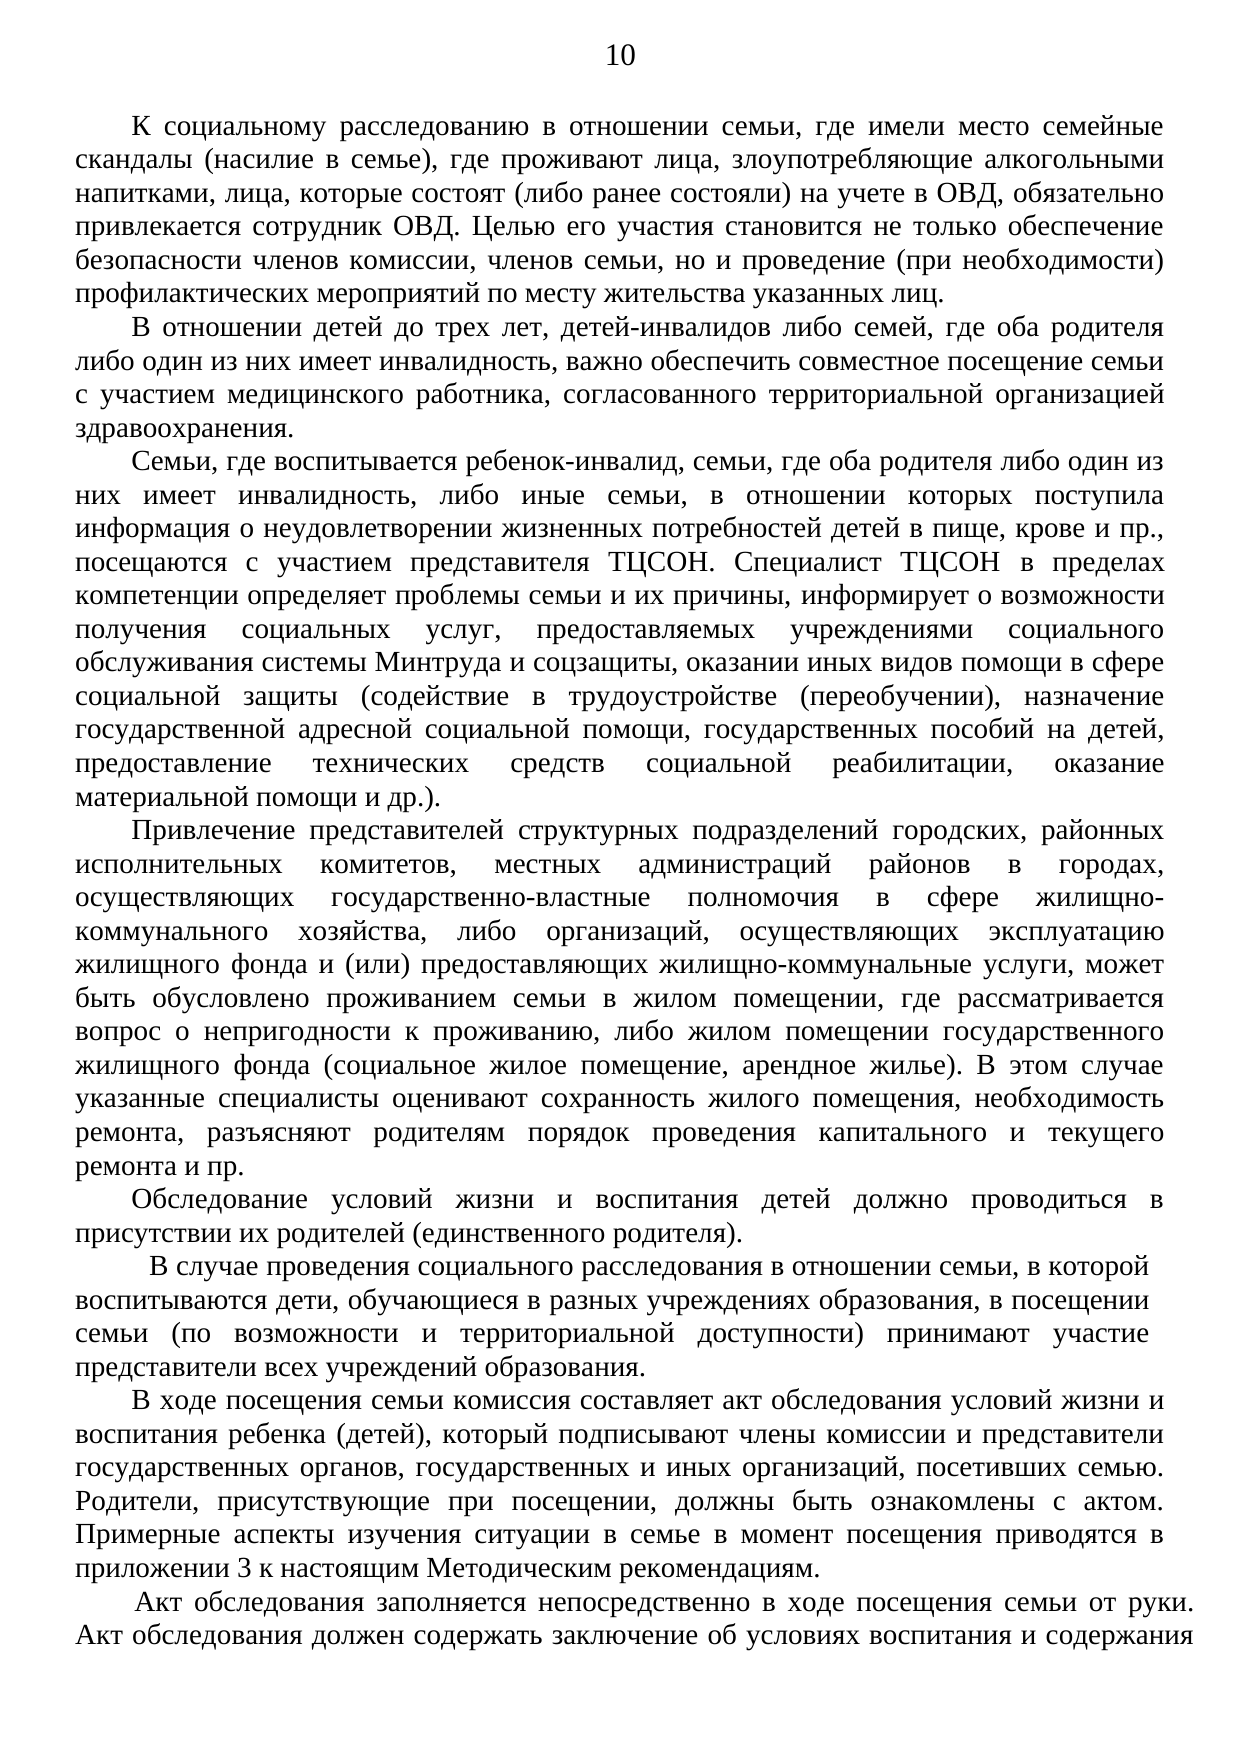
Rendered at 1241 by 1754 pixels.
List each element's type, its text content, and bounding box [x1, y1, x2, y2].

text Обследование условий жизни и воспитания детей должно проводиться в присутствии их родителей (единственного родителя). [75, 1181, 1165, 1248]
text К социальному расследованию в отношении семьи, где имели место семейные скандалы (насилие в семье), где проживают лица, злоупотребляющие алкогольными напитками, лица, которые состоят (либо ранее состояли) на учете в ОВД, обязательно привлекается сотрудник ОВД. Целью его участия становится не только обеспечение безопасности членов комиссии, членов семьи, но и проведение (при необходимости) профилактических мероприятий по месту жительства указанных лиц. [75, 108, 1165, 309]
text В отношении детей до трех лет, детей-инвалидов либо семей, где оба родителя либо один из них имеет инвалидность, важно обеспечить совместное посещение семьи с участием медицинского работника, согласованного территориальной организацией здравоохранения. [75, 309, 1165, 443]
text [75, 1584, 1195, 1651]
text В ходе посещения семьи комиссия составляет акт обследования условий жизни и воспитания ребенка (детей), который подписывают члены комиссии и представители государственных органов, государственных и иных организаций, посетивших семью. Родители, присутствующие при посещении, должны быть ознакомлены с актом. Примерные аспекты изучения ситуации в семье в момент посещения приводятся в приложении 3 к настоящим Методическим рекомендациям. [75, 1382, 1165, 1584]
text В случае проведения социального расследования в отношении семьи, в которой воспитываются дети, обучающиеся в разных учреждениях образования, в посещении семьи (по возможности и территориальной доступности) принимают участие представители всех учреждений образования. [75, 1248, 1150, 1382]
text Привлечение представителей структурных подразделений городских, районных исполнительных комитетов, местных администраций районов в городах, осуществляющих государственно-властные полномочия в сфере жилищно-коммунального хозяйства, либо организаций, осуществляющих эксплуатацию жилищного фонда и (или) предоставляющих жилищно-коммунальные услуги, может быть обусловлено проживанием семьи в жилом помещении, где рассматривается вопрос о непригодности к проживанию, либо жилом помещении государственного жилищного фонда (социальное жилое помещение, арендное жилье). В этом случае указанные специалисты оценивают сохранность жилого помещения, необходимость ремонта, разъясняют родителям порядок проведения капитального и текущего ремонта и пр. [75, 812, 1165, 1181]
text Семьи, где воспитывается ребенок-инвалид, семьи, где оба родителя либо один из них имеет инвалидность, либо иные семьи, в отношении которых поступила информация о неудовлетворении жизненных потребностей детей в пище, крове и пр., посещаются с участием представителя ТЦСОН. Специалист ТЦСОН в пределах компетенции определяет проблемы семьи и их причины, информирует о возможности получения социальных услуг, предоставляемых учреждениями социального обслуживания системы Минтруда и соцзащиты, оказании иных видов помощи в сфере социальной защиты (содействие в трудоустройстве (переобучении), назначение государственной адресной социальной помощи, государственных пособий на детей, предоставление технических средств социальной реабилитации, оказание материальной помощи и др.). [75, 443, 1165, 812]
